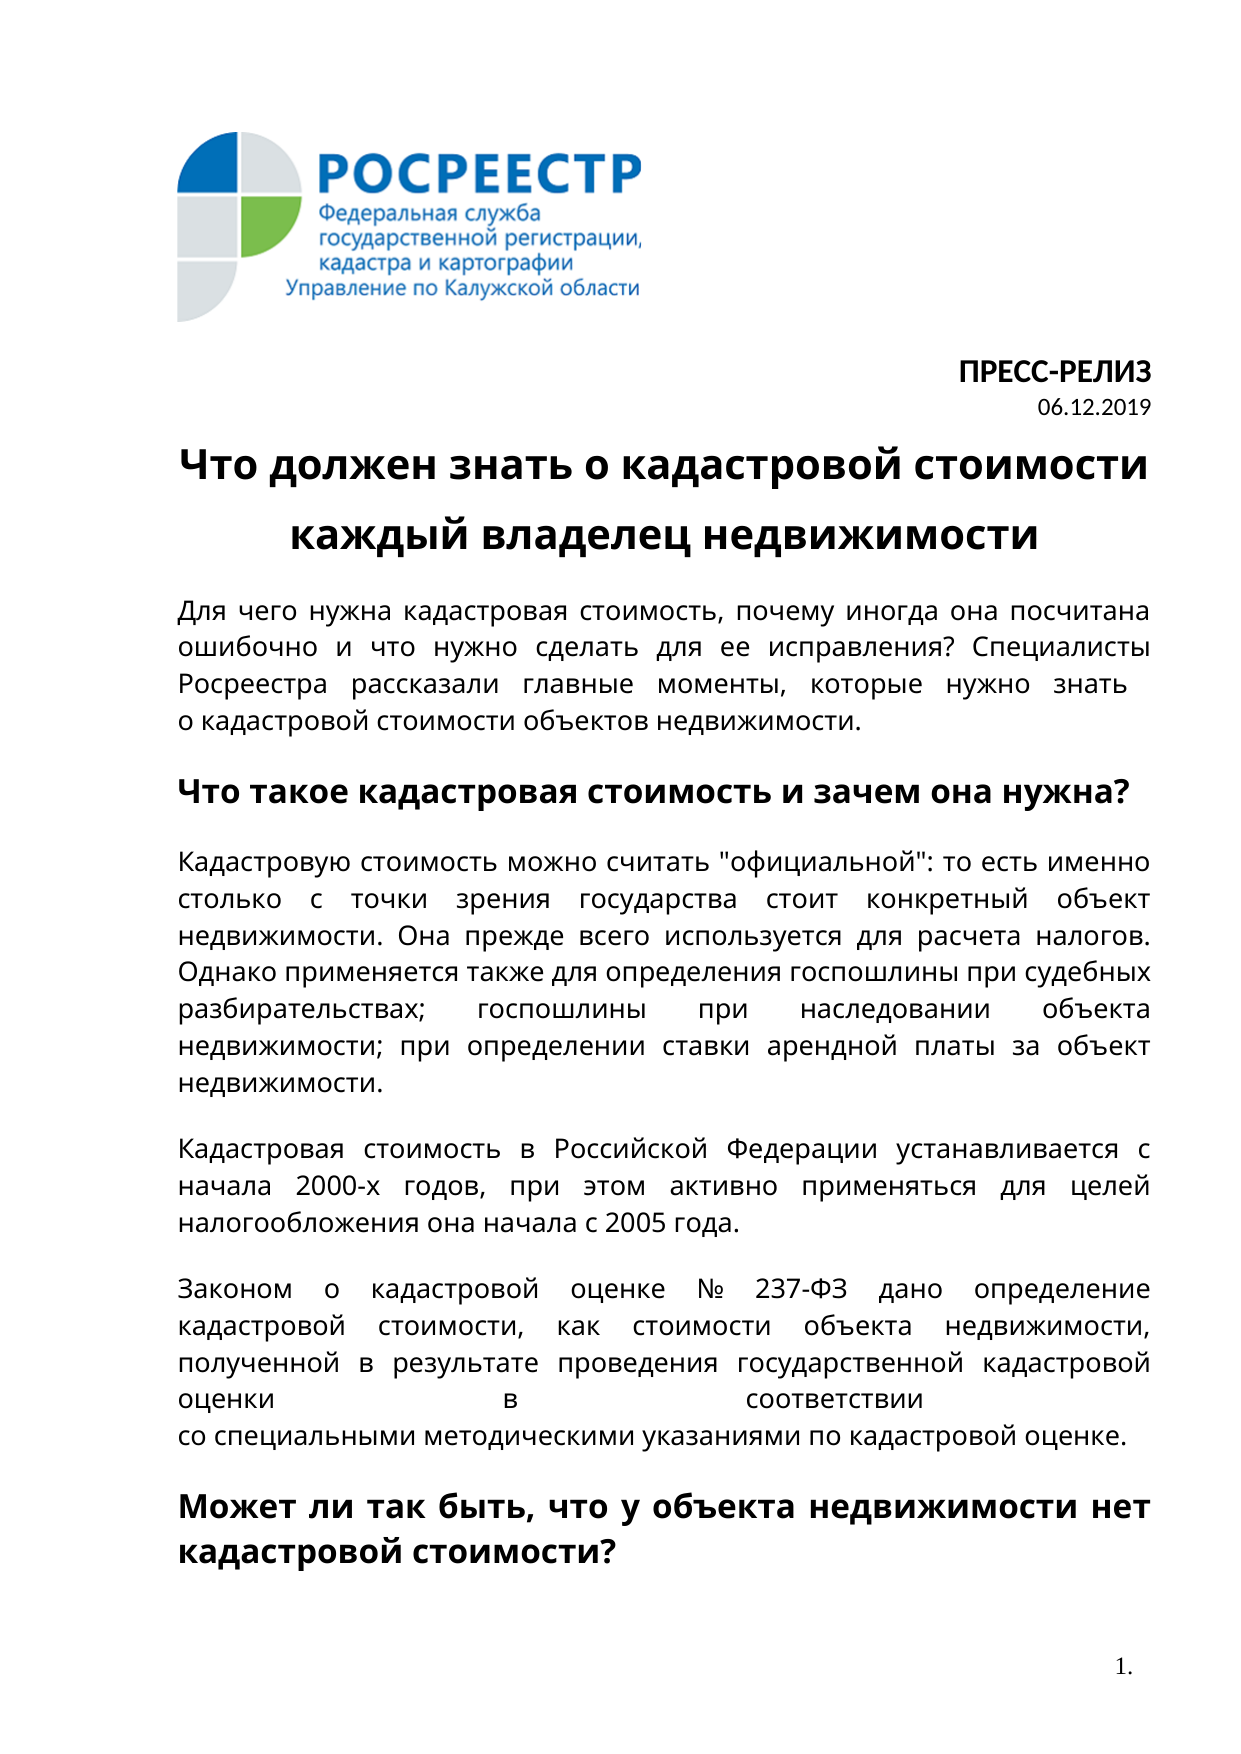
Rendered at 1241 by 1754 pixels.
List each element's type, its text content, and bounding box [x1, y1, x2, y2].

text Что такое кадастровая стоимость и зачем она нужна? [177, 768, 1152, 813]
text Что должен знать о кадастровой стоимости каждый владелец недвижимости [177, 421, 1152, 562]
text Может ли так быть, что у объекта недвижимости нет кадастровой стоимости? [177, 1483, 1152, 1574]
text Кадастровая стоимость в Российской Федерации устанавливается с начала 2000-х годов, при этом активно применяться для целей налогообложения она начала с 2005 года. [177, 1129, 1152, 1240]
text 06.12.2019 [177, 391, 1152, 421]
text ПРЕСС-РЕЛИЗ [177, 350, 1152, 391]
text Для чего нужна кадастровая стоимость, почему иногда она посчитана ошибочно и что нужно сделать для ее исправления? Специалисты Росреестра рассказали главные моменты, которые нужно знать о кадастровой стоимости объектов недвижимости. [177, 591, 1152, 738]
text Законом о кадастровой оценке № 237-ФЗ дано определение кадастровой стоимости, как стоимости объекта недвижимости, полученной в результате проведения государственной кадастровой оценки в соответствии со специальными методическими указаниями по кадастровой оценке. [177, 1269, 1152, 1454]
picture [177, 132, 642, 322]
text Кадастровую стоимость можно считать "официальной": то есть именно столько с точки зрения государства стоит конкретный объект недвижимости. Она прежде всего используется для расчета налогов. Однако применяется также для определения госпошлины при судебных разбирательствах; госпошлины при наследовании объекта недвижимости; при определении ставки арендной платы за объект недвижимости. [177, 842, 1152, 1100]
